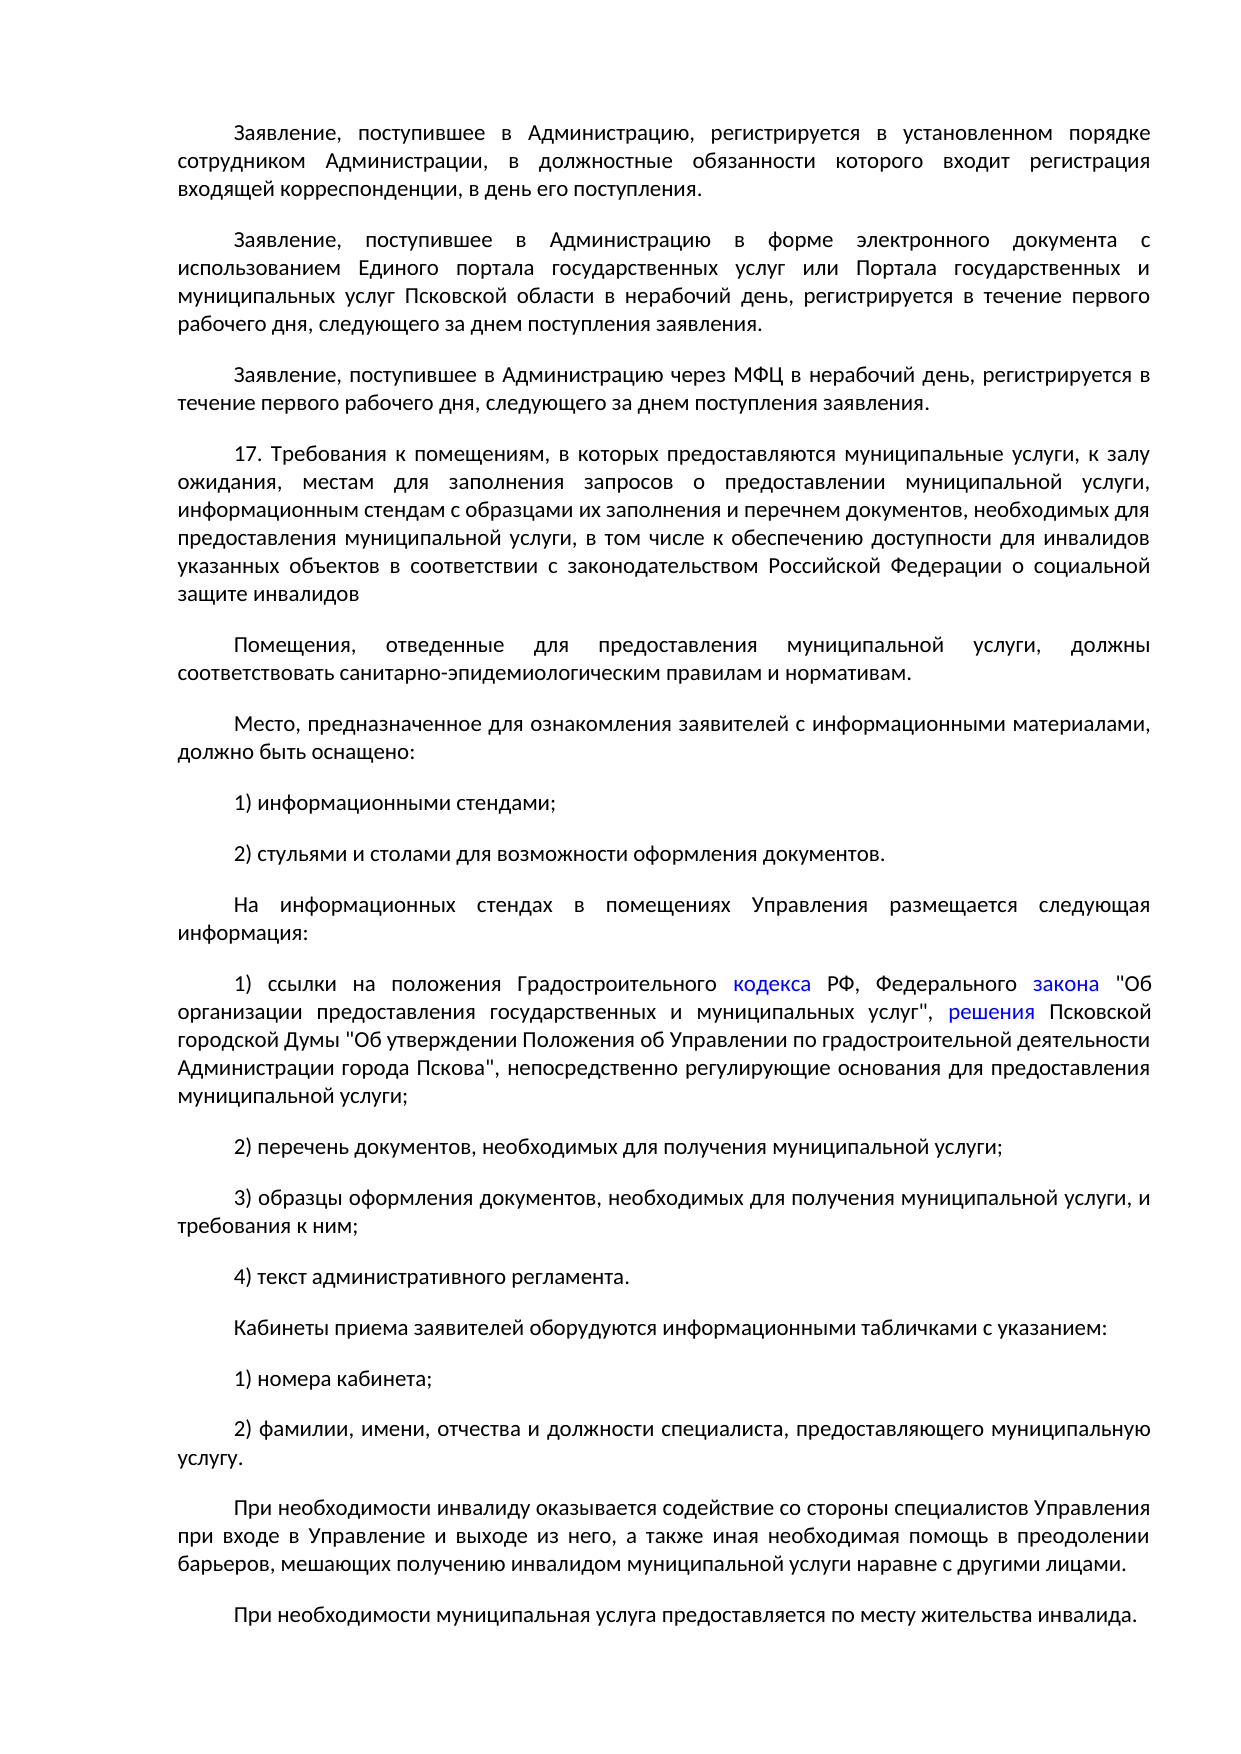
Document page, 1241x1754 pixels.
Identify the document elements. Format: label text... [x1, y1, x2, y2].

text На информационных стендах в помещениях Управления размещается следующая информация: [177, 890, 1152, 946]
text Заявление, поступившее в Администрацию в форме электронного документа с использованием Единого портала государственных услуг или Портала государственных и муниципальных услуг Псковской области в нерабочий день, регистрируется в течение первого рабочего дня, следующего за днем поступления заявления. [177, 225, 1152, 337]
text 2) перечень документов, необходимых для получения муниципальной услуги; [177, 1132, 1152, 1160]
text 2) фамилии, имени, отчества и должности специалиста, предоставляющего муниципальную услугу. [177, 1414, 1152, 1471]
text 4) текст административного регламента. [177, 1262, 1152, 1290]
text 1) информационными стендами; [177, 788, 1152, 816]
text 3) образцы оформления документов, необходимых для получения муниципальной услуги, и требования к ним; [177, 1183, 1152, 1239]
text Кабинеты приема заявителей оборудуются информационными табличками с указанием: [177, 1313, 1152, 1341]
text 1) ссылки на положения Градостроительного кодекса РФ, Федерального закона "Об организации предоставления государственных и муниципальных услуг", решения Псковской городской Думы "Об утверждении Положения об Управлении по градостроительной деятельности Администрации города Пскова", непосредственно регулирующие основания для предоставления муниципальной услуги; [177, 969, 1152, 1109]
text Заявление, поступившее в Администрацию через МФЦ в нерабочий день, регистрируется в течение первого рабочего дня, следующего за днем поступления заявления. [177, 360, 1152, 416]
text При необходимости муниципальная услуга предоставляется по месту жительства инвалида. [177, 1601, 1152, 1628]
text 1) номера кабинета; [177, 1364, 1152, 1392]
text Место, предназначенное для ознакомления заявителей с информационными материалами, должно быть оснащено: [177, 709, 1152, 765]
text Помещения, отведенные для предоставления муниципальной услуги, должны соответствовать санитарно-эпидемиологическим правилам и нормативам. [177, 630, 1152, 686]
text При необходимости инвалиду оказывается содействие со стороны специалистов Управления при входе в Управление и выходе из него, а также иная необходимая помощь в преодолении барьеров, мешающих получению инвалидом муниципальной услуги наравне с другими лицами. [177, 1493, 1152, 1578]
text 17. Требования к помещениям, в которых предоставляются муниципальные услуги, к залу ожидания, местам для заполнения запросов о предоставлении муниципальной услуги, информационным стендам с образцами их заполнения и перечнем документов, необходимых для предоставления муниципальной услуги, в том числе к обеспечению доступности для инвалидов указанных объектов в соответствии с законодательством Российской Федерации о социальной защите инвалидов [177, 439, 1152, 607]
text Заявление, поступившее в Администрацию, регистрируется в установленном порядке сотрудником Администрации, в должностные обязанности которого входит регистрация входящей корреспонденции, в день его поступления. [177, 118, 1152, 202]
text 2) стульями и столами для возможности оформления документов. [177, 839, 1152, 867]
